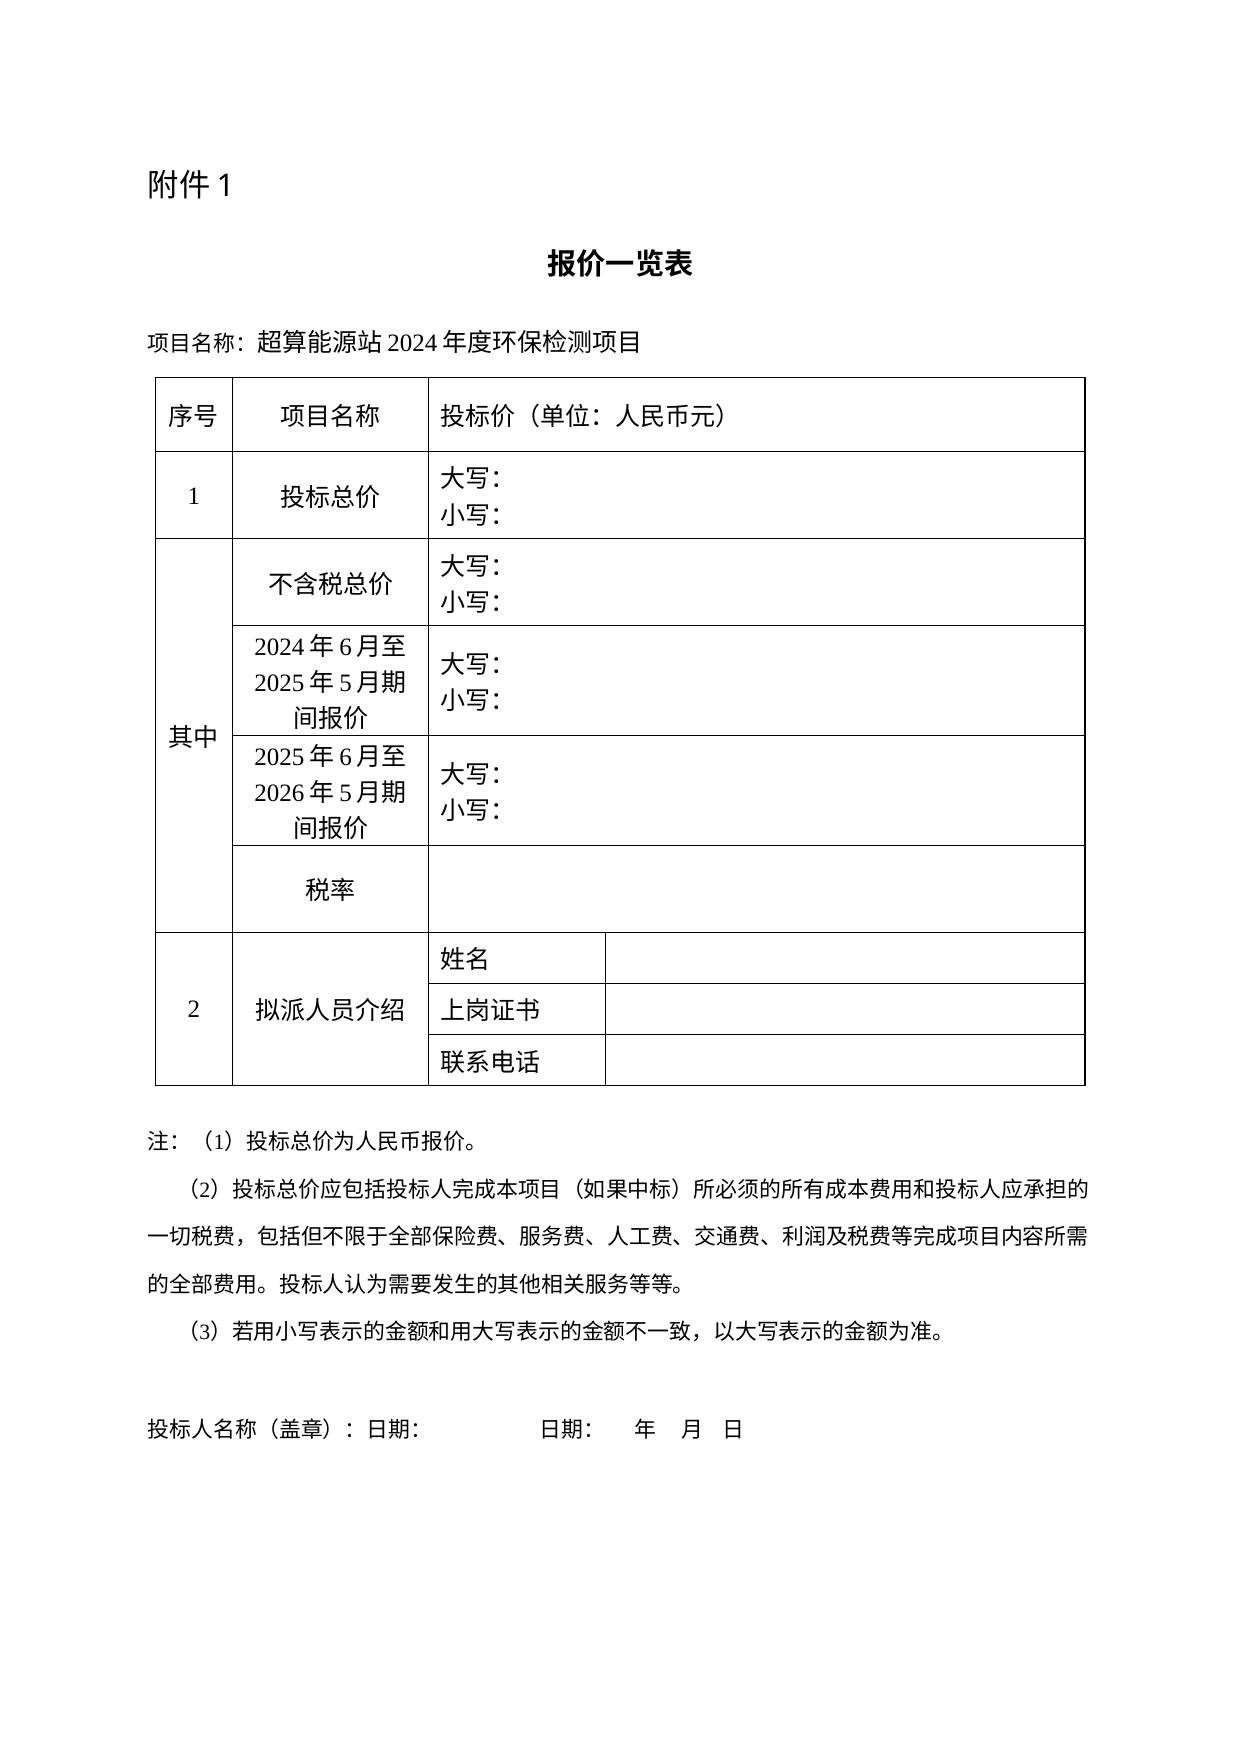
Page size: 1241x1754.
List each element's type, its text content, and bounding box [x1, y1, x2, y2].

table_header 序号 [156, 378, 232, 451]
table_cell 2 [156, 933, 232, 1085]
table_cell 姓名 [429, 933, 605, 983]
text （3）若用小写表示的金额和用大写表示的金额不一致，以大写表示的金额为准。 [148, 1314, 1092, 1346]
table_cell 2025年6月至2026年5月期间报价 [233, 736, 428, 845]
table_cell 其中 [156, 539, 232, 932]
text 注：（1）投标总价为人民币报价。 [148, 1124, 1092, 1156]
table_cell 拟派人员介绍 [233, 933, 428, 1085]
table_cell 大写： 小写： [429, 626, 1084, 735]
text 附件1 [148, 160, 1092, 206]
table_cell 投标总价 [233, 452, 428, 538]
text 报价一览表 [148, 241, 1092, 283]
table_cell [606, 984, 1084, 1034]
table_cell 联系电话 [429, 1035, 605, 1085]
table_cell 不含税总价 [233, 539, 428, 625]
text 项目名称：超算能源站2024年度环保检测项目 [148, 323, 1092, 359]
table_cell 大写： 小写： [429, 736, 1084, 845]
table_cell 大写： 小写： [429, 539, 1084, 625]
table_cell 1 [156, 452, 232, 538]
table_cell [429, 846, 1084, 932]
table_cell 上岗证书 [429, 984, 605, 1034]
table_cell 大写： 小写： [429, 452, 1084, 538]
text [148, 1412, 1092, 1443]
table_cell 税率 [233, 846, 428, 932]
table_cell 2024年6月至2025年5月期间报价 [233, 626, 428, 735]
table_cell [606, 933, 1084, 983]
table_header 投标价（单位：人民币元） [429, 378, 1084, 451]
text （2）投标总价应包括投标人完成本项目（如果中标）所必须的所有成本费用和投标人应承担的一切税费，包括但不限于全部保险费、服务费、人工费、交通费、利润及税费等完成项目内容所需的全部费用。投标人认为需要发生的其他相关服务等等。 [148, 1172, 1092, 1298]
table_cell [606, 1035, 1084, 1085]
table_header 项目名称 [233, 378, 428, 451]
